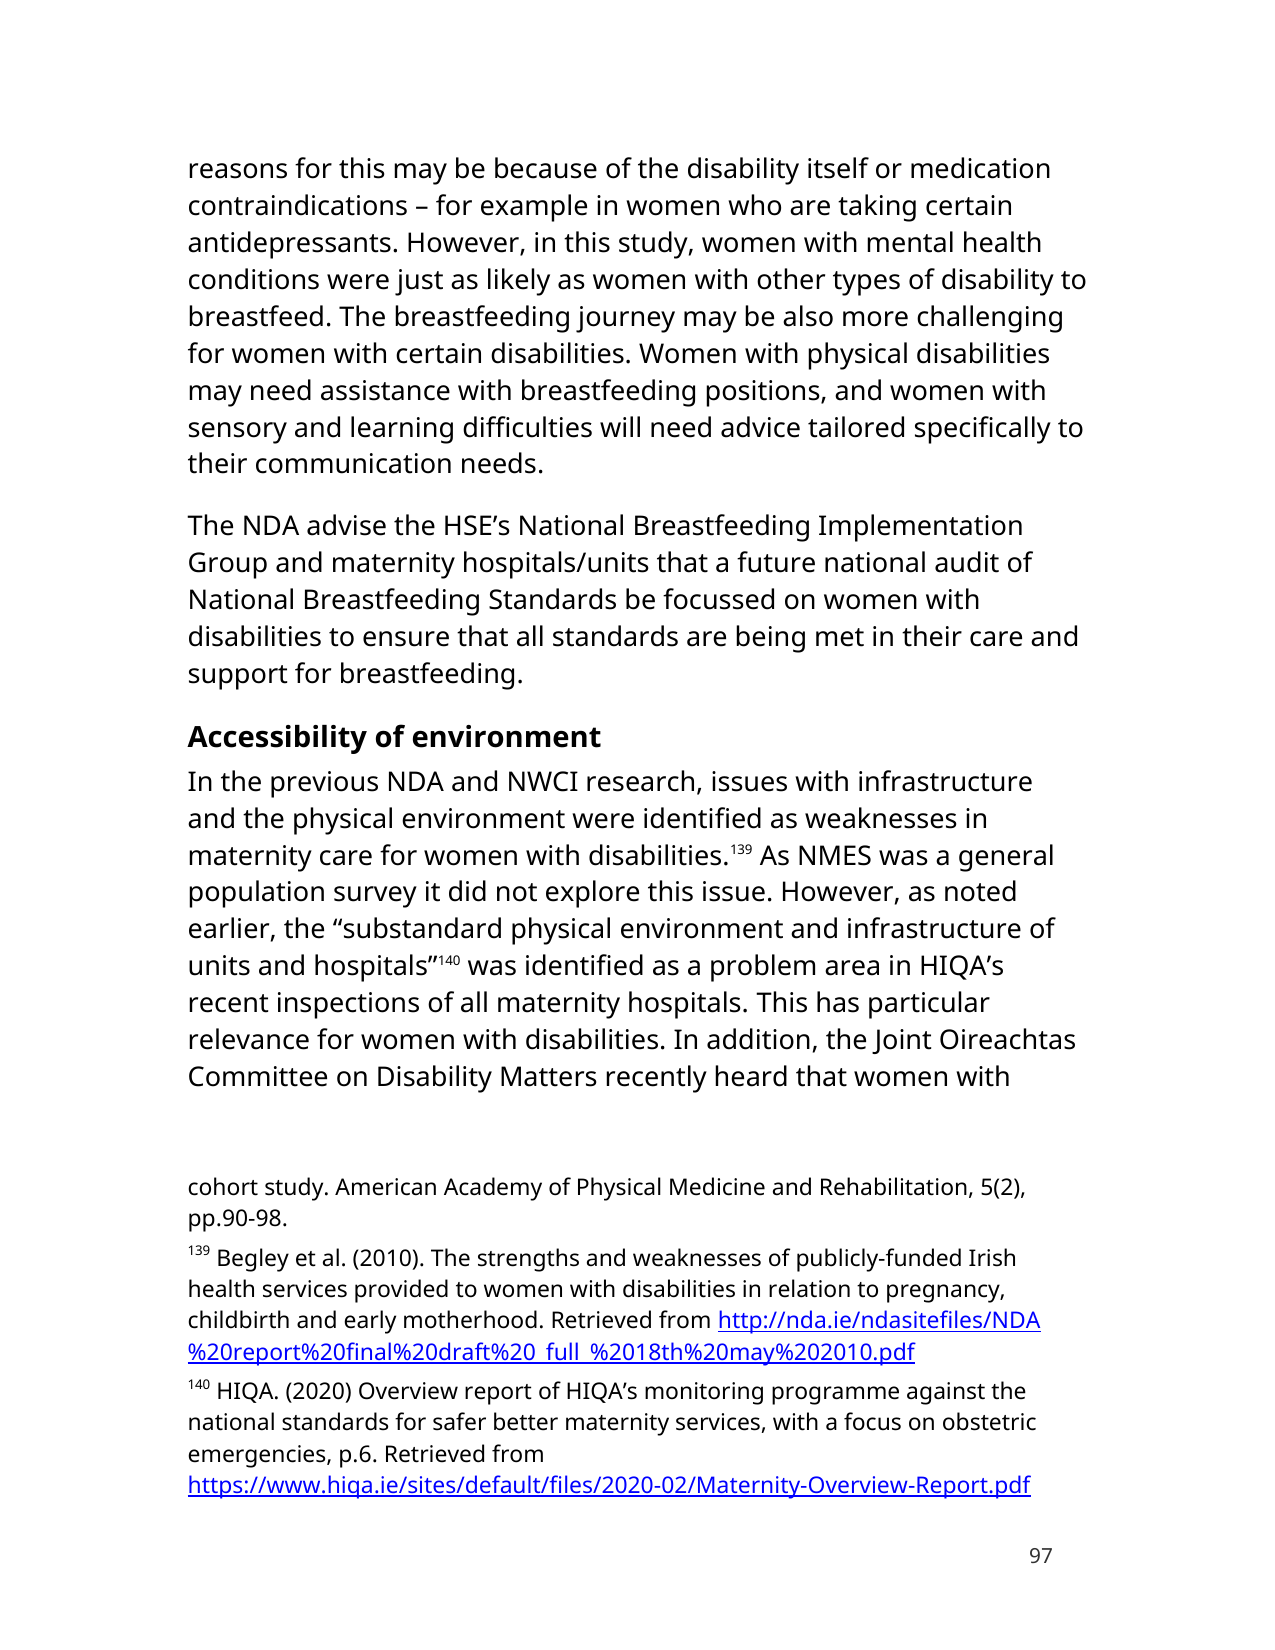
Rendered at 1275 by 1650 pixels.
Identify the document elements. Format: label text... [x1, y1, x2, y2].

text The NDA advise the HSE’s National Breastfeeding Implementation Group and maternity hospitals/units that a future national audit of National Breastfeeding Standards be focussed on women with disabilities to ensure that all standards are being met in their care and support for breastfeeding. [187, 507, 1087, 691]
subtitle Accessibility of environment [187, 716, 1087, 756]
text Although there is limited literature on the experiences of breastfeeding by women with disabilities, the findings here align with other evidence that suggests women with disabilities are less likely to breastfeed than women without disabilities. Possible reasons for this may be because of the disability itself or medication contraindications – for example in women who are taking certain antidepressants. However, in this study, women with mental health conditions were just as likely as women with other types of disability to breastfeed. The breastfeeding journey may be also more challenging for women with certain disabilities. Women with physical disabilities may need assistance with breastfeeding positions, and women with sensory and learning difficulties will need advice tailored specifically to their communication needs. [187, 150, 1087, 482]
text In the previous NDA and NWCI research, issues with infrastructure and the physical environment were identified as weaknesses in maternity care for women with disabilities. As NMES was a general population survey it did not explore this issue. However, as noted earlier, the “substandard physical environment and infrastructure of units and hospitals” was identified as a problem area in HIQA’s recent inspections of all maternity hospitals. This has particular relevance for women with disabilities. In addition, the Joint Oireachtas Committee on Disability Matters recently heard that women with disabilities still experience issues in accessing basic health services. It is clear that these issues have not been entirely addressed in the time since the NDA and NWCI work. [187, 762, 1087, 1094]
